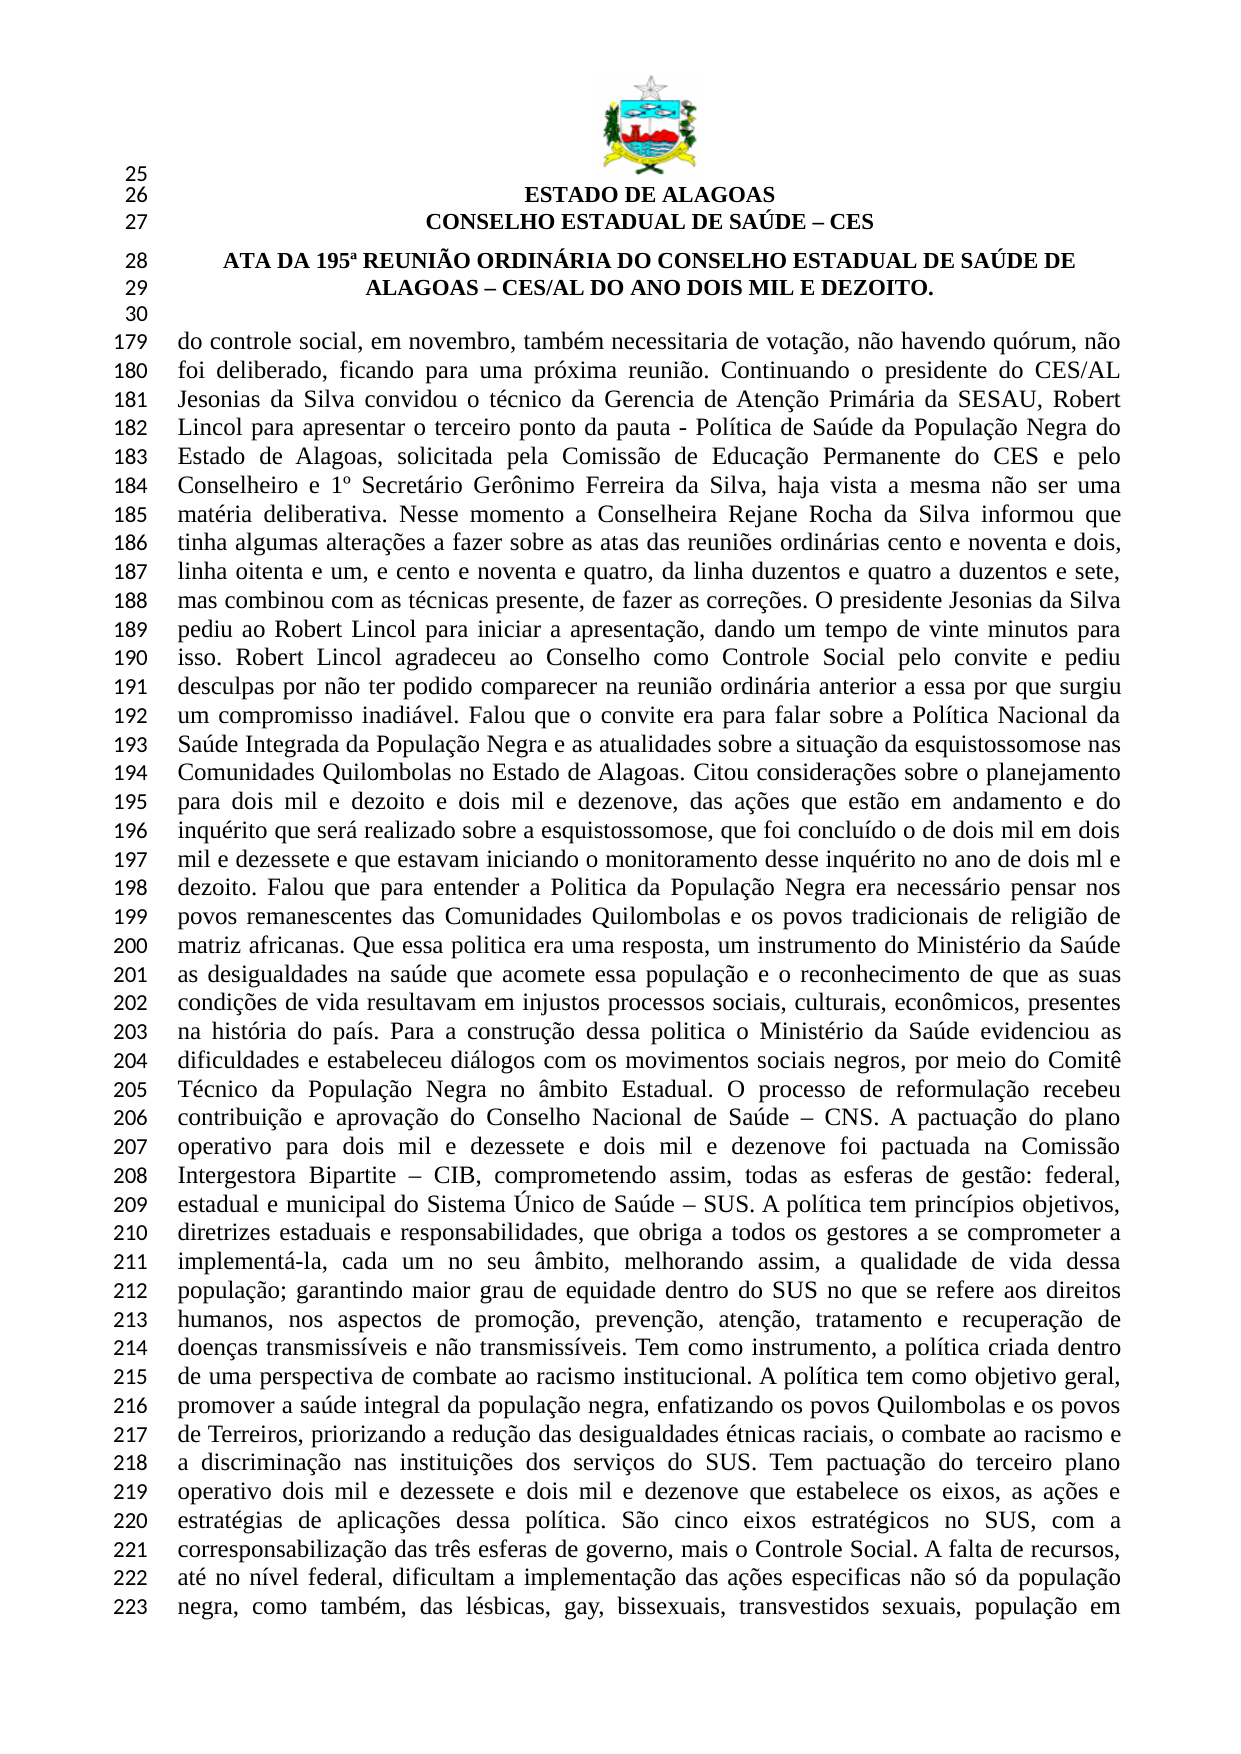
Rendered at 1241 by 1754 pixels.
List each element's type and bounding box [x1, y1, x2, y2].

subtitle [177, 326, 1122, 1620]
